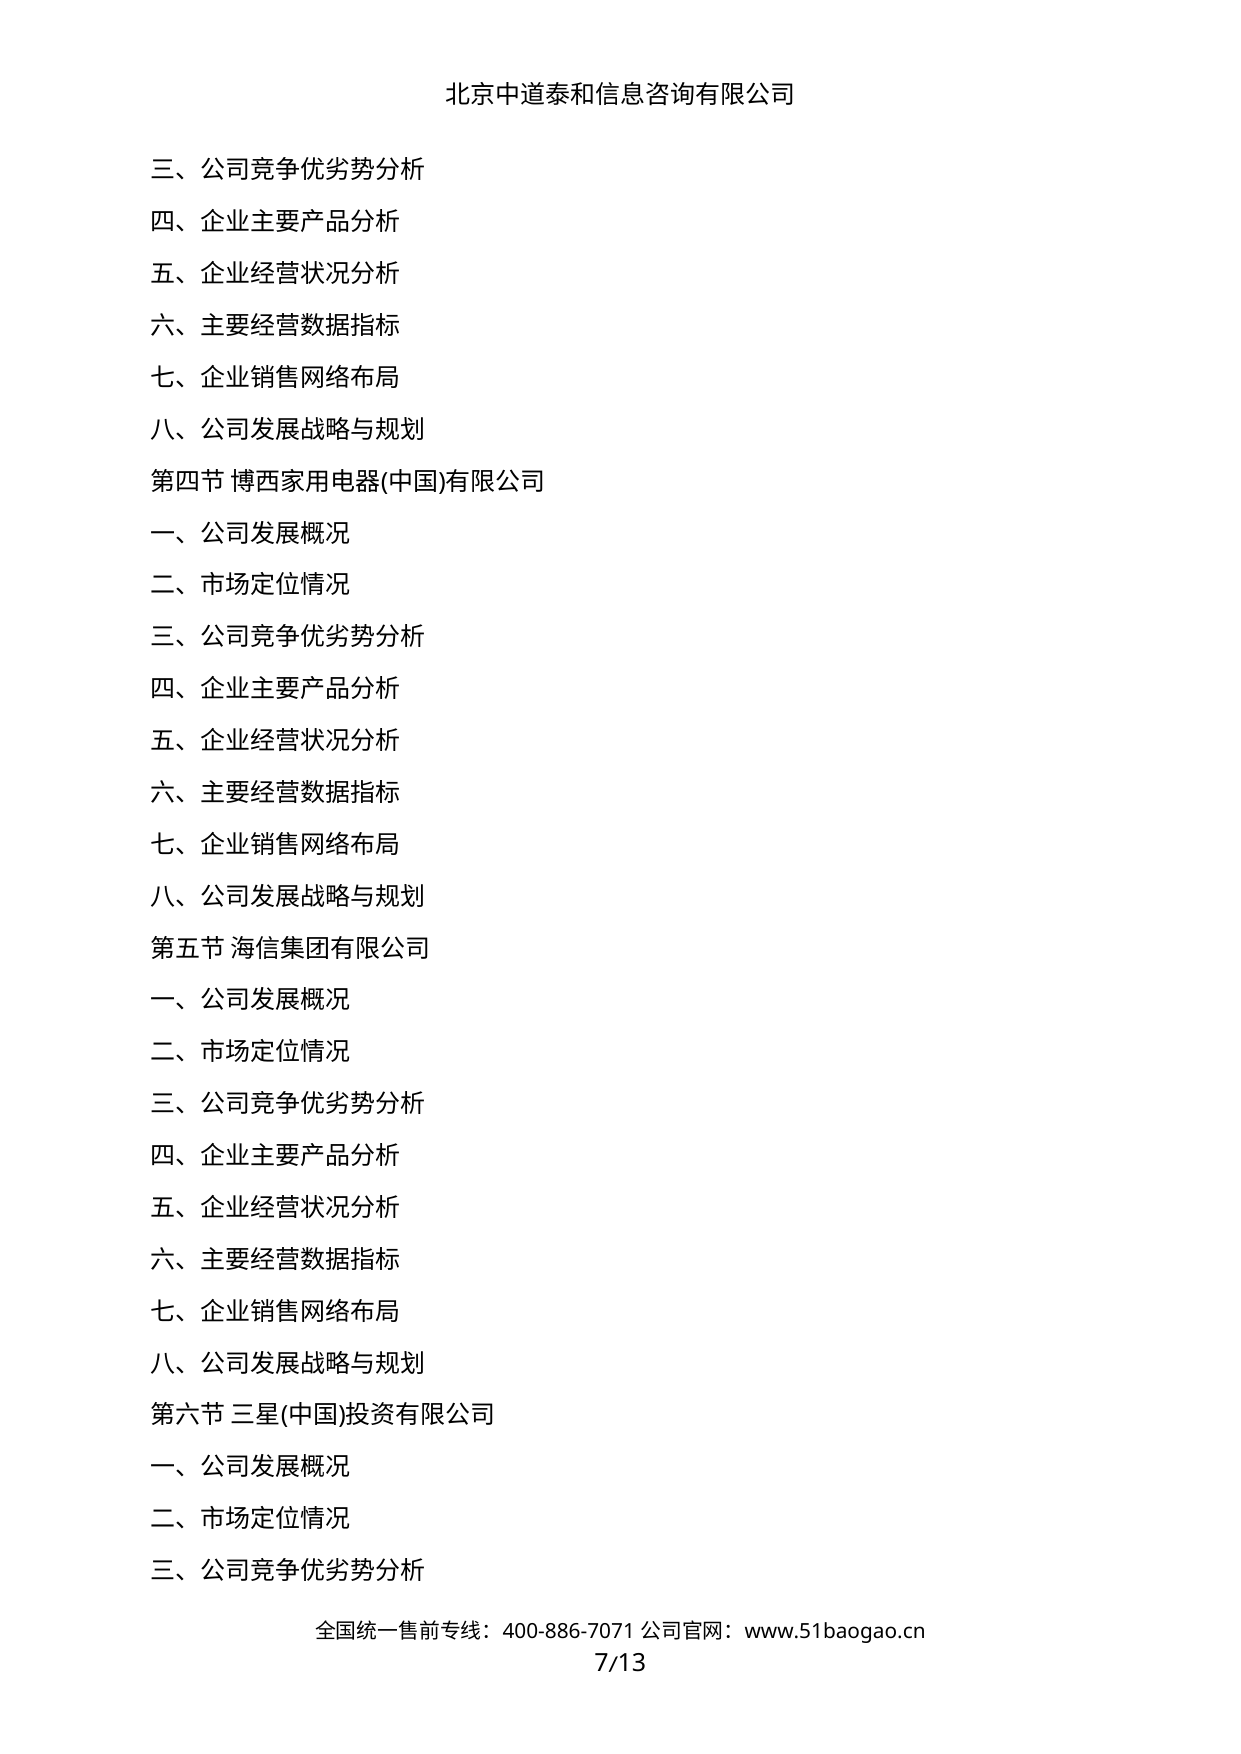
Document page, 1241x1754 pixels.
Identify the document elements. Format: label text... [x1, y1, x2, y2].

text 五、企业经营状况分析 [150, 1187, 1090, 1224]
text 八、公司发展战略与规划 [150, 1343, 1090, 1379]
text 八、公司发展战略与规划 [150, 409, 1090, 446]
text 七、企业销售网络布局 [150, 1291, 1090, 1327]
text 六、主要经营数据指标 [150, 772, 1090, 809]
text 一、公司发展概况 [150, 980, 1090, 1016]
text 二、市场定位情况 [150, 565, 1090, 601]
text 七、企业销售网络布局 [150, 357, 1090, 394]
text 三、公司竞争优劣势分析 [150, 617, 1090, 653]
text 三、公司竞争优劣势分析 [150, 150, 1090, 186]
text 五、企业经营状况分析 [150, 254, 1090, 290]
text 二、市场定位情况 [150, 1032, 1090, 1068]
text 四、企业主要产品分析 [150, 669, 1090, 705]
text 八、公司发展战略与规划 [150, 876, 1090, 912]
text 三、公司竞争优劣势分析 [150, 1551, 1090, 1587]
text 第五节 海信集团有限公司 [150, 928, 1090, 964]
text 二、市场定位情况 [150, 1499, 1090, 1535]
text 四、企业主要产品分析 [150, 1136, 1090, 1172]
text 五、企业经营状况分析 [150, 721, 1090, 757]
text 一、公司发展概况 [150, 1447, 1090, 1483]
text 六、主要经营数据指标 [150, 306, 1090, 342]
text 三、公司竞争优劣势分析 [150, 1084, 1090, 1120]
text 七、企业销售网络布局 [150, 824, 1090, 861]
text 一、公司发展概况 [150, 513, 1090, 549]
text 第四节 博西家用电器(中国)有限公司 [150, 461, 1090, 497]
text 第六节 三星(中国)投资有限公司 [150, 1395, 1090, 1431]
text 六、主要经营数据指标 [150, 1239, 1090, 1276]
text 四、企业主要产品分析 [150, 202, 1090, 238]
